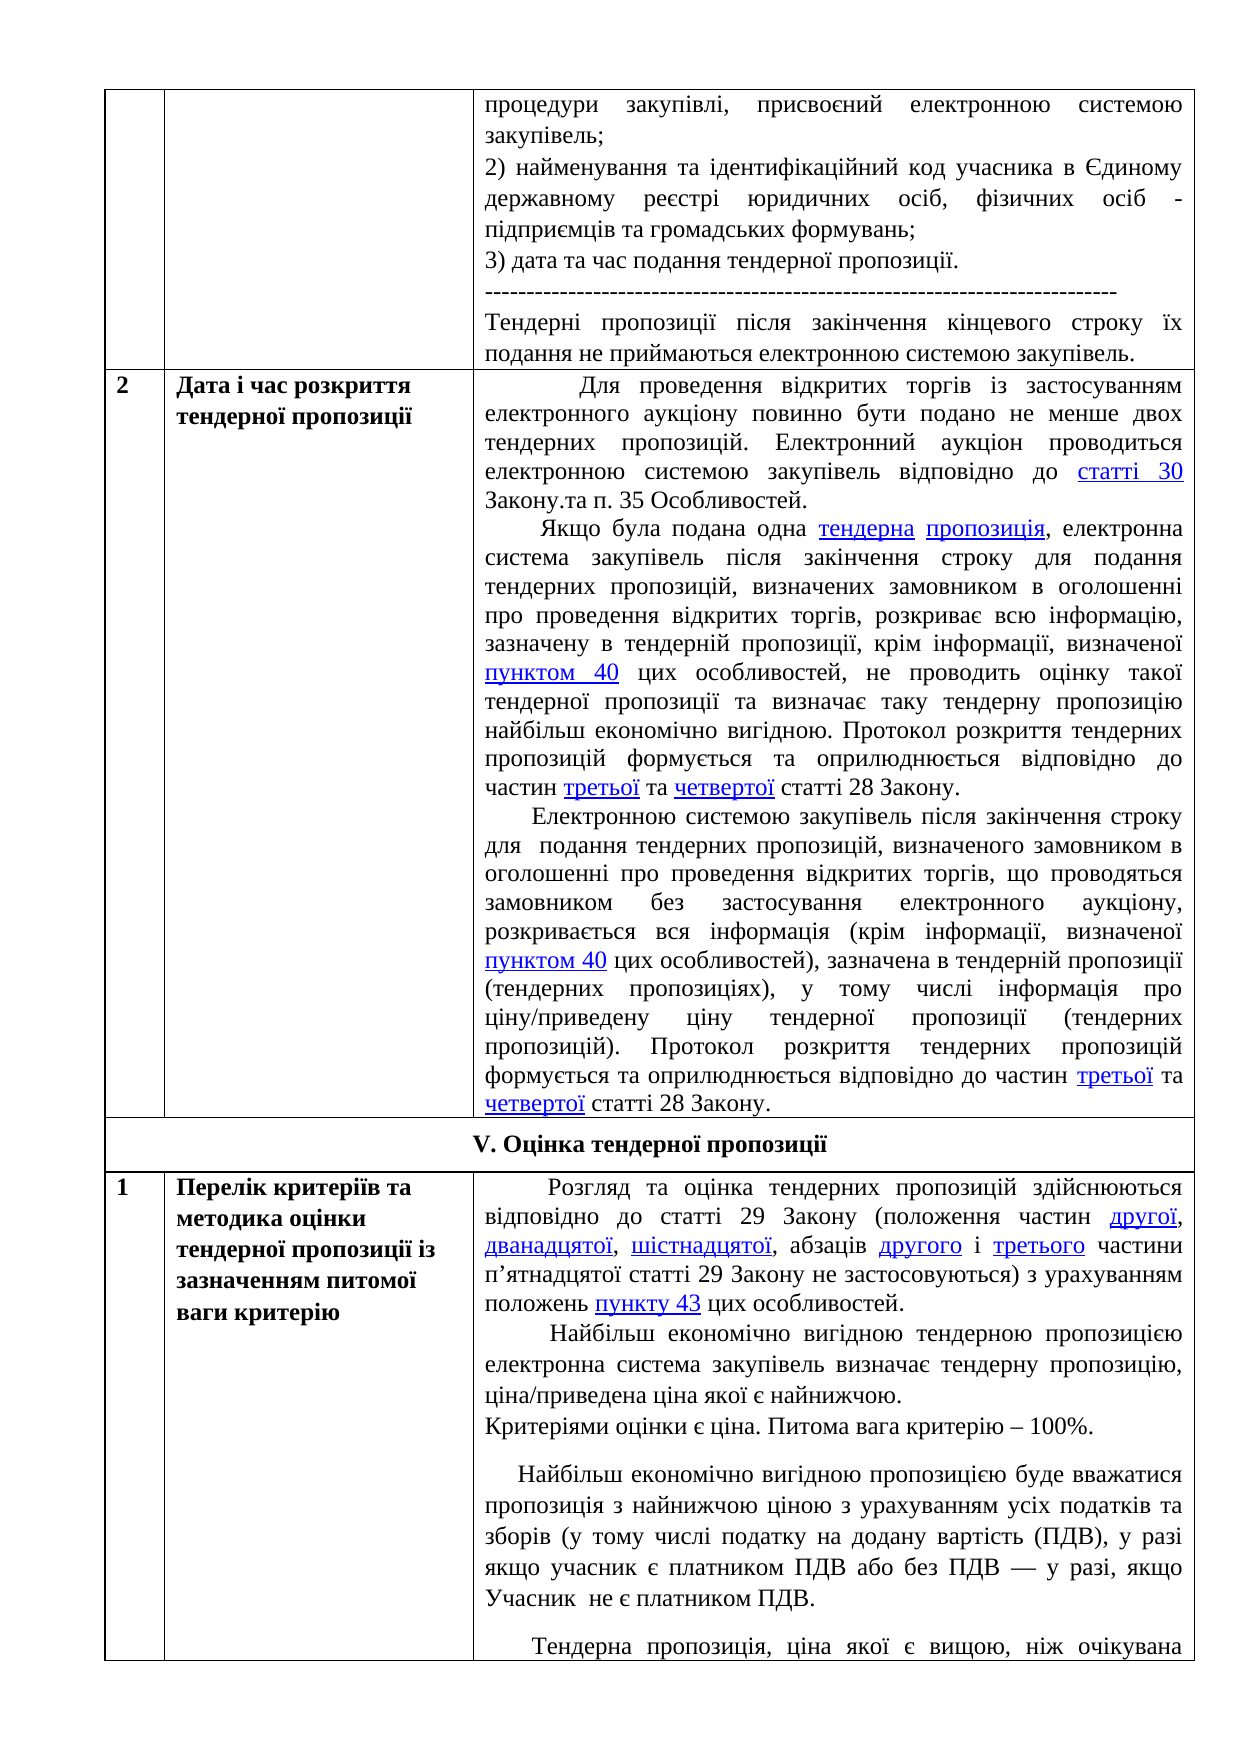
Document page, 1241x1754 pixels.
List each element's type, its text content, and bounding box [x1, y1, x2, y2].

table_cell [474, 90, 1194, 369]
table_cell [165, 90, 473, 369]
table_cell Дата і час розкриття тендерної пропозиції [165, 370, 473, 1117]
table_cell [474, 1173, 1194, 1659]
table_cell 2 [106, 370, 164, 1117]
table_cell Для проведення відкритих торгів із застосуванням електронного аукціону повинно бути подано не менше двох тендерних пропозицій. Електронний аукціон проводиться електронною системою закупівель відповідно до статті 30 Закону.та п. 35 Особливостей. Якщо була подана одна тендерна пропозиція, електронна система закупівель після закінчення строку для подання тендерних пропозицій, визначених замовником в оголошенні про проведення відкритих торгів, розкриває всю інформацію, зазначену в тендерній пропозиції, крім інформації, визначеної пунктом 40 цих особливостей, не проводить оцінку такої тендерної пропозиції та визначає таку тендерну пропозицію найбільш економічно вигідною. Протокол розкриття тендерних пропозицій формується та оприлюднюється відповідно до частин третьої та четвертої статті 28 Закону. Електронною системою закупівель після закінчення строку для подання тендерних пропозицій, визначеного замовником в оголошенні про проведення відкритих торгів, що проводяться замовником без застосування електронного аукціону, розкривається вся інформація (крім інформації, визначеної пунктом 40 цих особливостей), зазначена в тендерній пропозиції (тендерних пропозиціях), у тому числі інформація про ціну/приведену ціну тендерної пропозиції (тендерних пропозицій). Протокол розкриття тендерних пропозицій формується та оприлюднюється відповідно до частин третьої та четвертої статті 28 Закону. [474, 370, 1194, 1117]
table_cell 1 [106, 90, 164, 369]
table_cell V. Оцінка тендерної пропозиції [106, 1118, 1194, 1171]
table_cell 1 [106, 1173, 164, 1659]
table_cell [165, 1173, 473, 1659]
